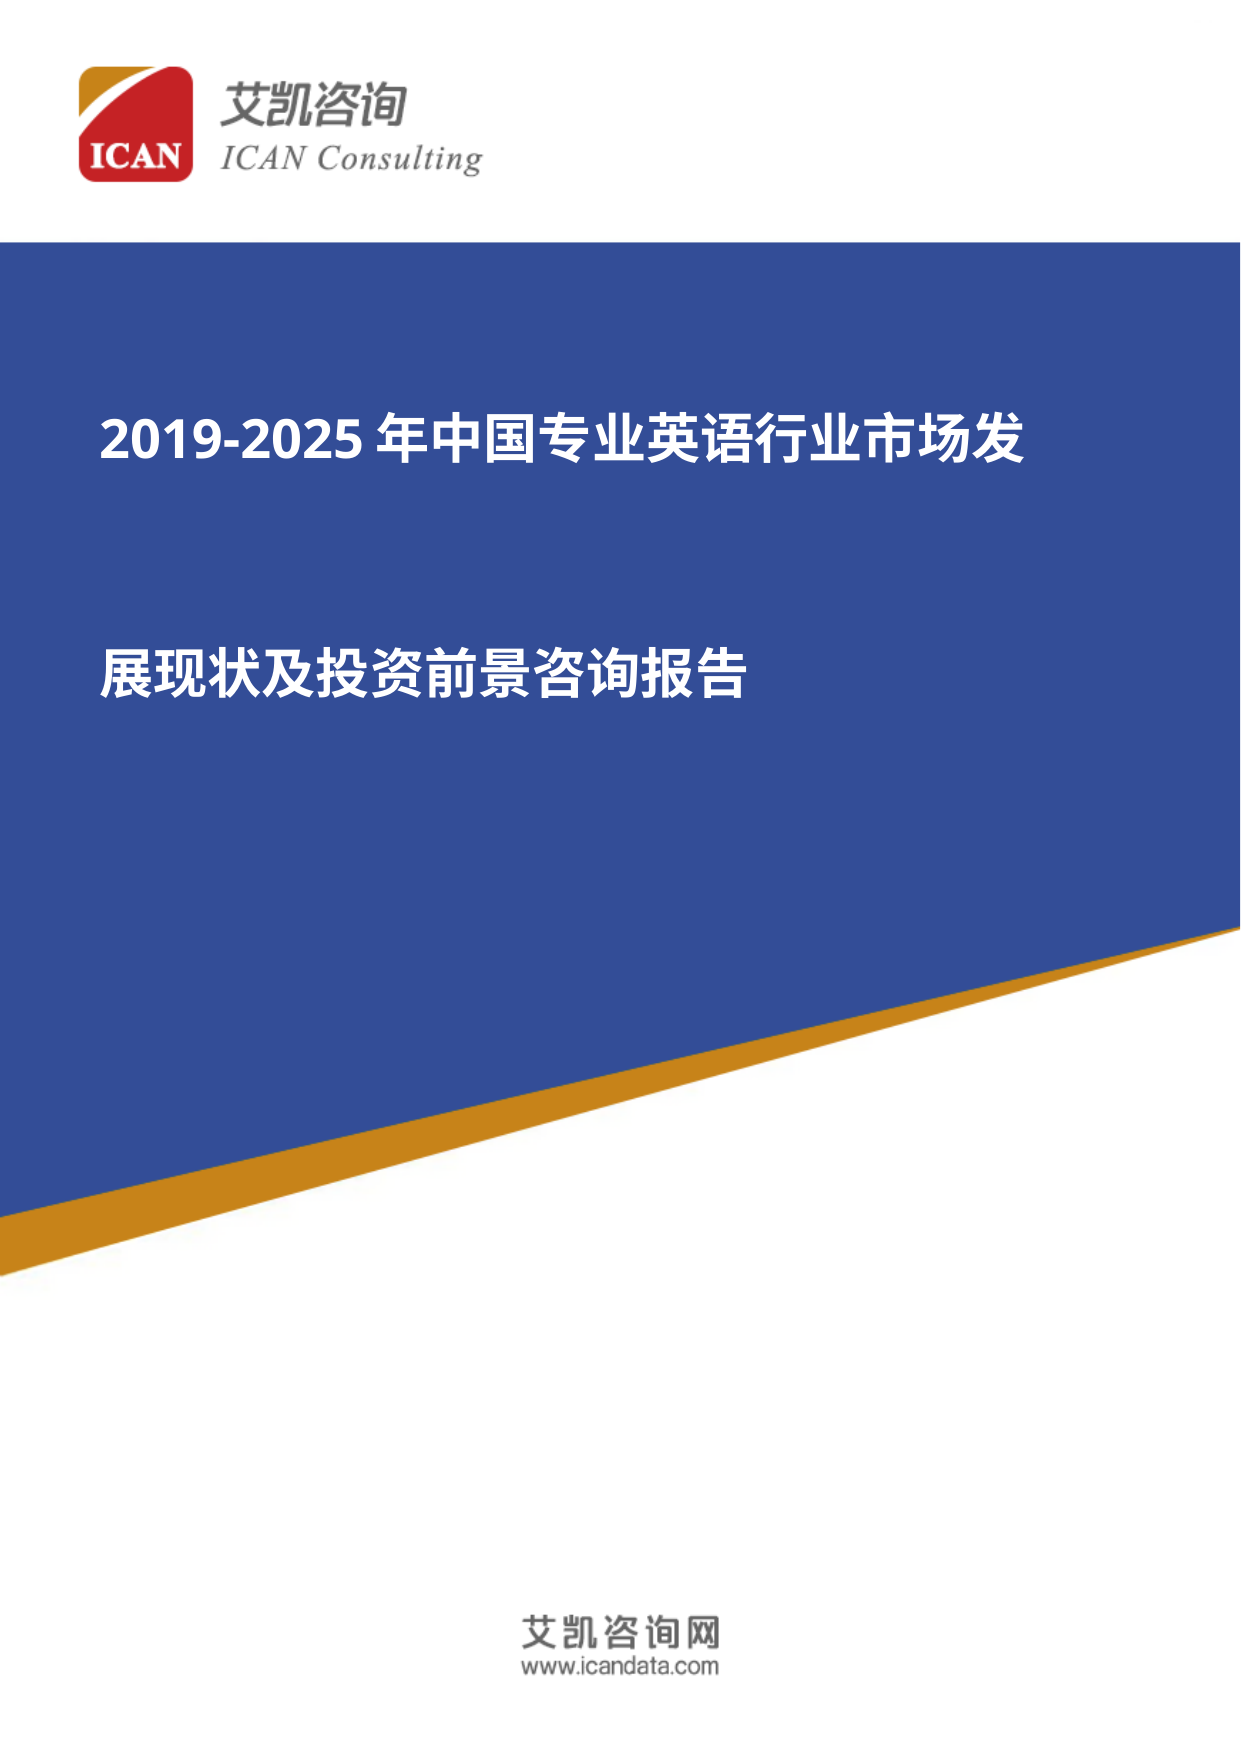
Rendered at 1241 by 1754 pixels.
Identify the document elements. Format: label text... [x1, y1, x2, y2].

subtitle 2019-2025年中国专业英语行业市场发展现状及投资前景咨询报告 [99, 386, 1053, 718]
picture [0, 5, 1241, 1754]
